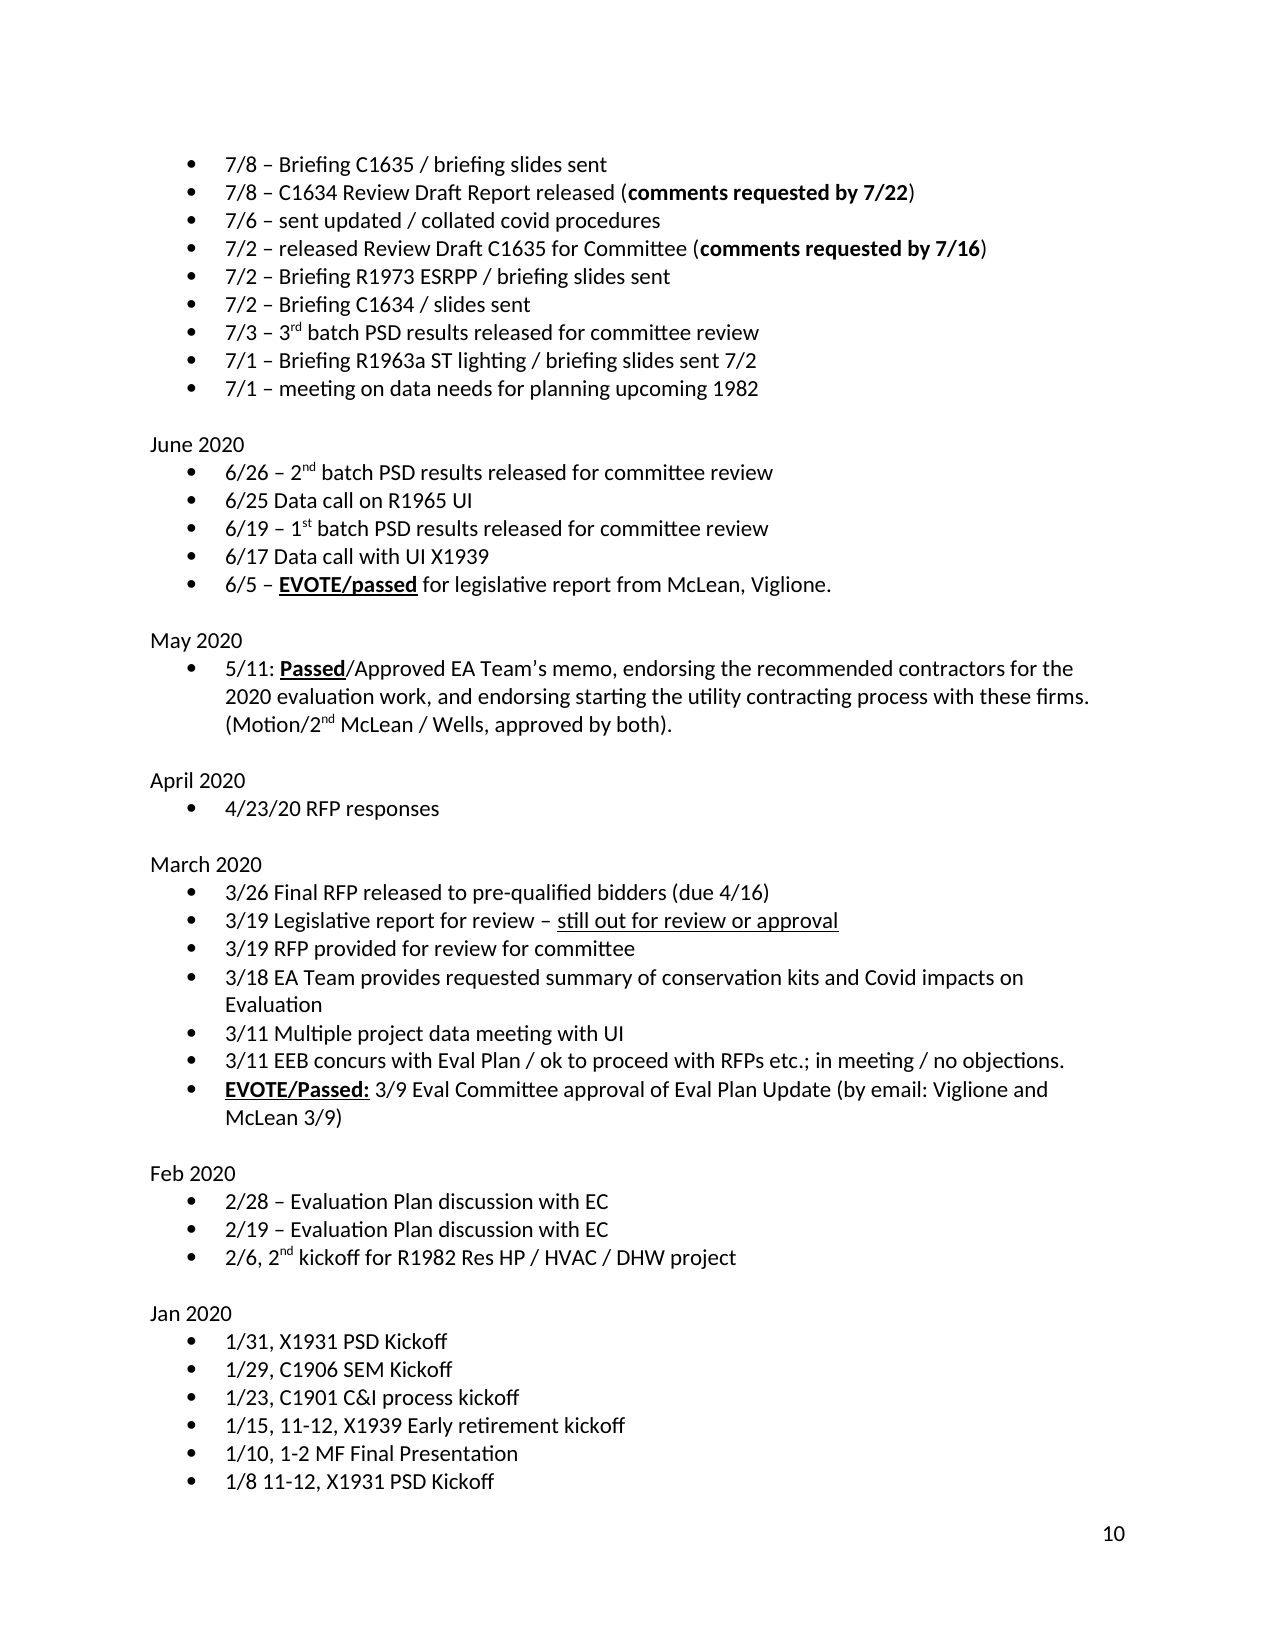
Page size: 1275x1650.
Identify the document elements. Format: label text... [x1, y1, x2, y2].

text Feb 2020 [150, 1159, 1125, 1187]
list 6/19 – 1st batch PSD results released for committee review [187, 514, 1125, 542]
list 2/28 – Evaluation Plan discussion with EC [187, 1187, 1125, 1215]
list 6/5 – EVOTE/passed for legislative report from McLean, Viglione. [187, 570, 1125, 598]
list 3/18 EA Team provides requested summary of conservation kits and Covid impacts on Evaluation [187, 963, 1125, 1019]
list 7/1 – meeting on data needs for planning upcoming 1982 [187, 374, 1125, 402]
list 7/2 – Briefing R1973 ESRPP / briefing slides sent [187, 262, 1125, 290]
text Jan 2020 [150, 1299, 1125, 1327]
list 7/2 – released Review Draft C1635 for Committee (comments requested by 7/16) [187, 234, 1125, 262]
text March 2020 [150, 851, 1125, 878]
list 3/26 Final RFP released to pre-qualified bidders (due 4/16) [187, 878, 1125, 907]
text June 2020 [150, 430, 1125, 458]
list 7/6 – sent updated / collated covid procedures [187, 206, 1125, 234]
list 1/29, C1906 SEM Kickoff [187, 1355, 1125, 1383]
list 3/11 EEB concurs with Eval Plan / ok to proceed with RFPs etc.; in meeting / no objections. [187, 1047, 1125, 1075]
list 5/11: Passed/Approved EA Team’s memo, endorsing the recommended contractors for the 2020 evaluation work, and endorsing starting the utility contracting process with these firms. (Motion/2nd McLean / Wells, approved by both). [187, 654, 1125, 738]
list 6/25 Data call on R1965 UI [187, 486, 1125, 514]
text April 2020 [150, 766, 1125, 794]
list 1/15, 11-12, X1939 Early retirement kickoff [187, 1411, 1125, 1439]
list 3/19 RFP provided for review for committee [187, 934, 1125, 963]
list 1/8 11-12, X1931 PSD Kickoff [187, 1467, 1125, 1495]
list 1/31, X1931 PSD Kickoff [187, 1327, 1125, 1355]
list 7/1 – Briefing R1963a ST lighting / briefing slides sent 7/2 [187, 346, 1125, 374]
list 6/17 Data call with UI X1939 [187, 542, 1125, 570]
list 6/26 – 2nd batch PSD results released for committee review [187, 458, 1125, 486]
list 1/23, C1901 C&I process kickoff [187, 1383, 1125, 1411]
list 2/6, 2nd kickoff for R1982 Res HP / HVAC / DHW project [187, 1243, 1125, 1271]
list 7/8 – C1634 Review Draft Report released (comments requested by 7/22) [187, 178, 1125, 206]
list 7/2 – Briefing C1634 / slides sent [187, 290, 1125, 318]
list 1/10, 1-2 MF Final Presentation [187, 1439, 1125, 1467]
text May 2020 [150, 626, 1125, 654]
list 7/3 – 3rd batch PSD results released for committee review [187, 318, 1125, 346]
list 2/19 – Evaluation Plan discussion with EC [187, 1215, 1125, 1243]
list 3/11 Multiple project data meeting with UI [187, 1019, 1125, 1047]
list 4/23/20 RFP responses [187, 794, 1125, 822]
list 3/19 Legislative report for review – still out for review or approval [187, 907, 1125, 934]
list EVOTE/Passed: 3/9 Eval Committee approval of Eval Plan Update (by email: Viglione and McLean 3/9) [187, 1075, 1125, 1131]
list 7/8 – Briefing C1635 / briefing slides sent [187, 150, 1125, 178]
